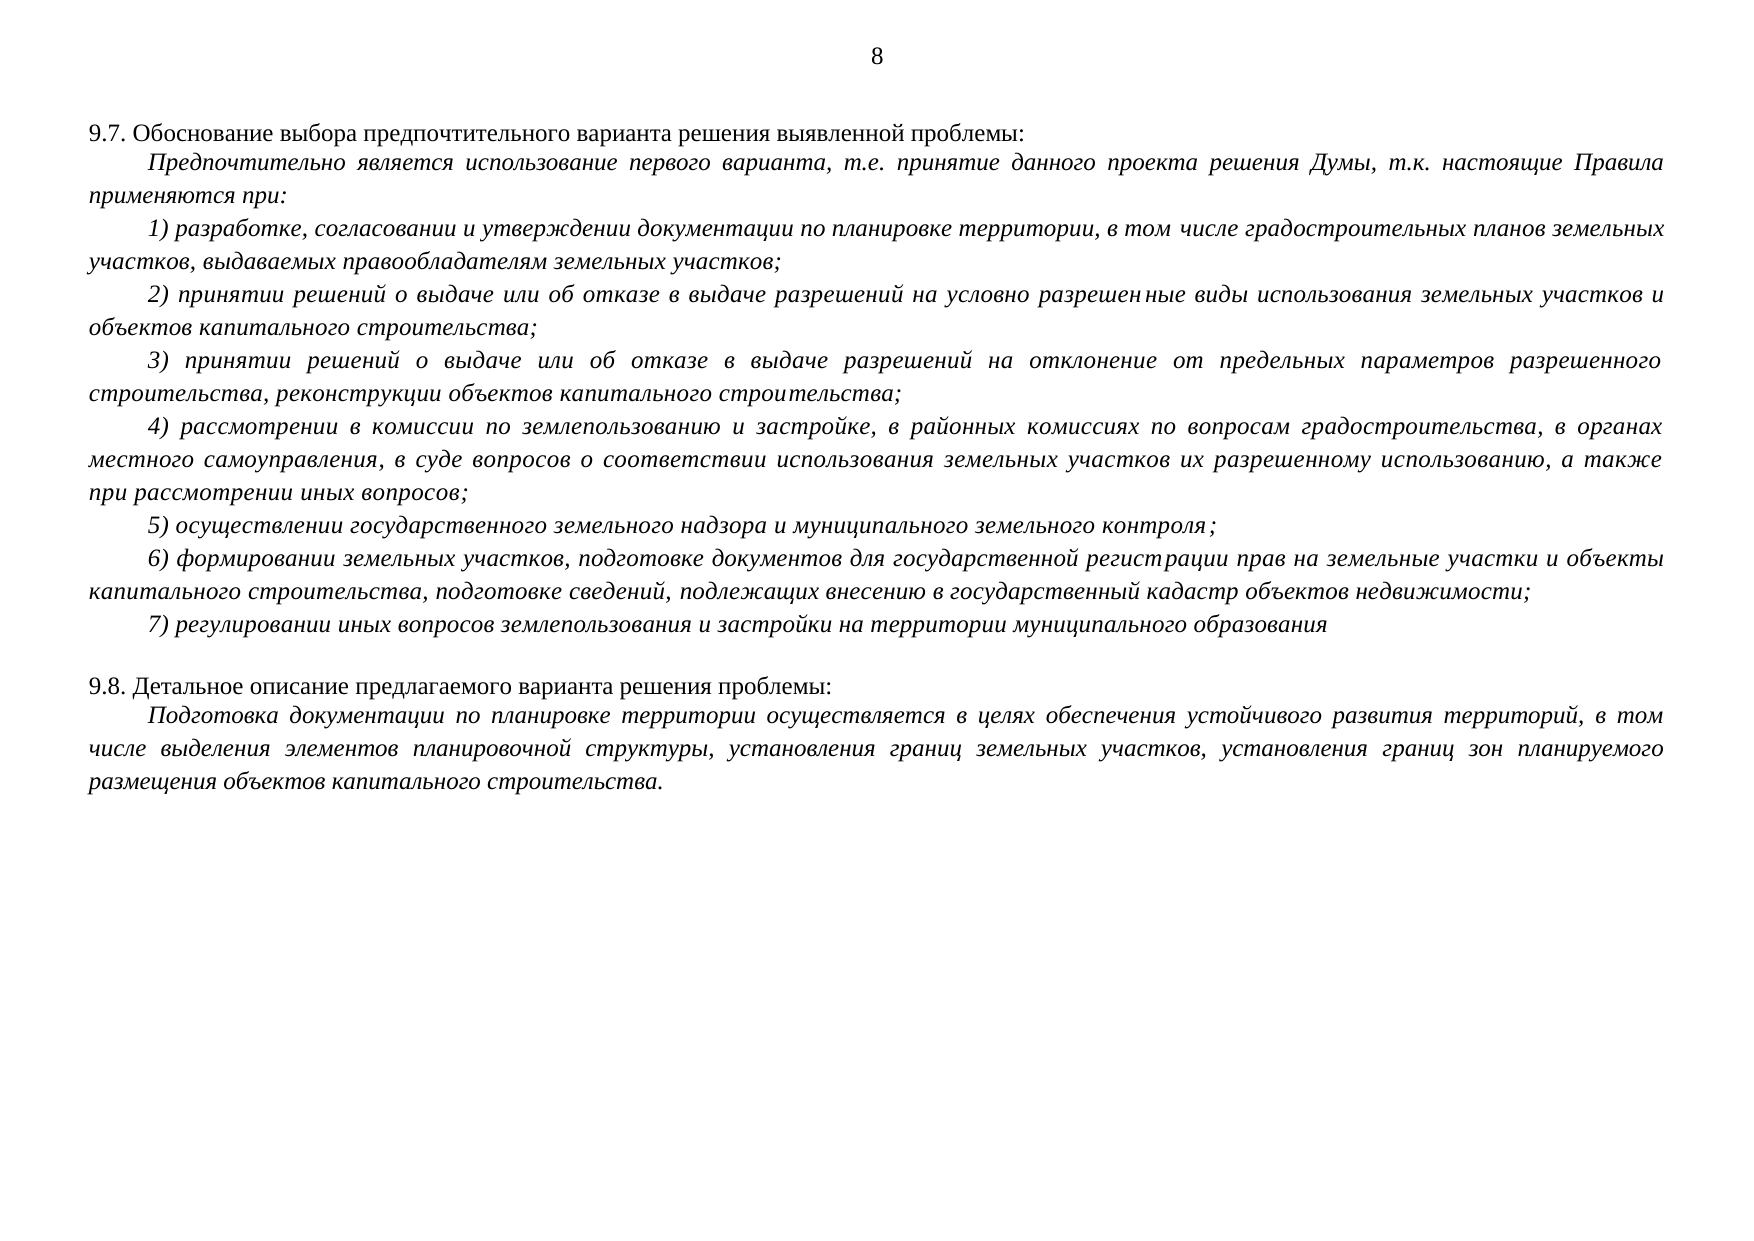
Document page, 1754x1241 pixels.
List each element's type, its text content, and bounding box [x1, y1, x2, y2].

text 6) формировании земельных участков, подготовке документов для государственной регистрации прав на земельные участки и объекты капитального строительства, подготовке сведений, подлежащих внесению в государственный кадастр объектов недвижимости; [89, 543, 1665, 605]
text 5) осуществлении государственного земельного надзора и муниципального земельного контроля; [89, 510, 1665, 539]
text 9.8. Детальное описание предлагаемого варианта решения проблемы: [89, 671, 1665, 700]
text Подготовка документации по планировке территории осуществляется в целях обеспечения устойчивого развития территорий, в том числе выделения элементов планировочной структуры, установления границ земельных участков, установления границ зон планируемого размещения объектов капитального строительства. [89, 700, 1665, 794]
text 3) принятии решений о выдаче или об отказе в выдаче разрешений на отклонение от предельных параметров разрешенного строительства, реконструкции объектов капитального строительства; [89, 345, 1665, 407]
text Предпочтительно является использование первого варианта, т.е. принятие данного проекта решения Думы, т.к. настоящие Правила применяются при: [89, 147, 1665, 209]
text 4) рассмотрении в комиссии по землепользованию и застройке, в районных комиссиях по вопросам градостроительства, в органах местного самоуправления, в суде вопросов о соответствии использования земельных участков их разрешенному использованию, а также при рассмотрении иных вопросов; [89, 411, 1665, 506]
text 1) разработке, согласовании и утверждении документации по планировке территории, в том числе градостроительных планов земельных участков, выдаваемых правообладателям земельных участков; [89, 213, 1665, 275]
text 2) принятии решений о выдаче или об отказе в выдаче разрешений на условно разрешенные виды использования земельных участков и объектов капитального строительства; [89, 279, 1665, 341]
text 7) регулировании иных вопросов землепользования и застройки на территории муниципального образования [89, 609, 1665, 638]
text 9.7. Обоснование выбора предпочтительного варианта решения выявленной проблемы: [89, 118, 1665, 147]
